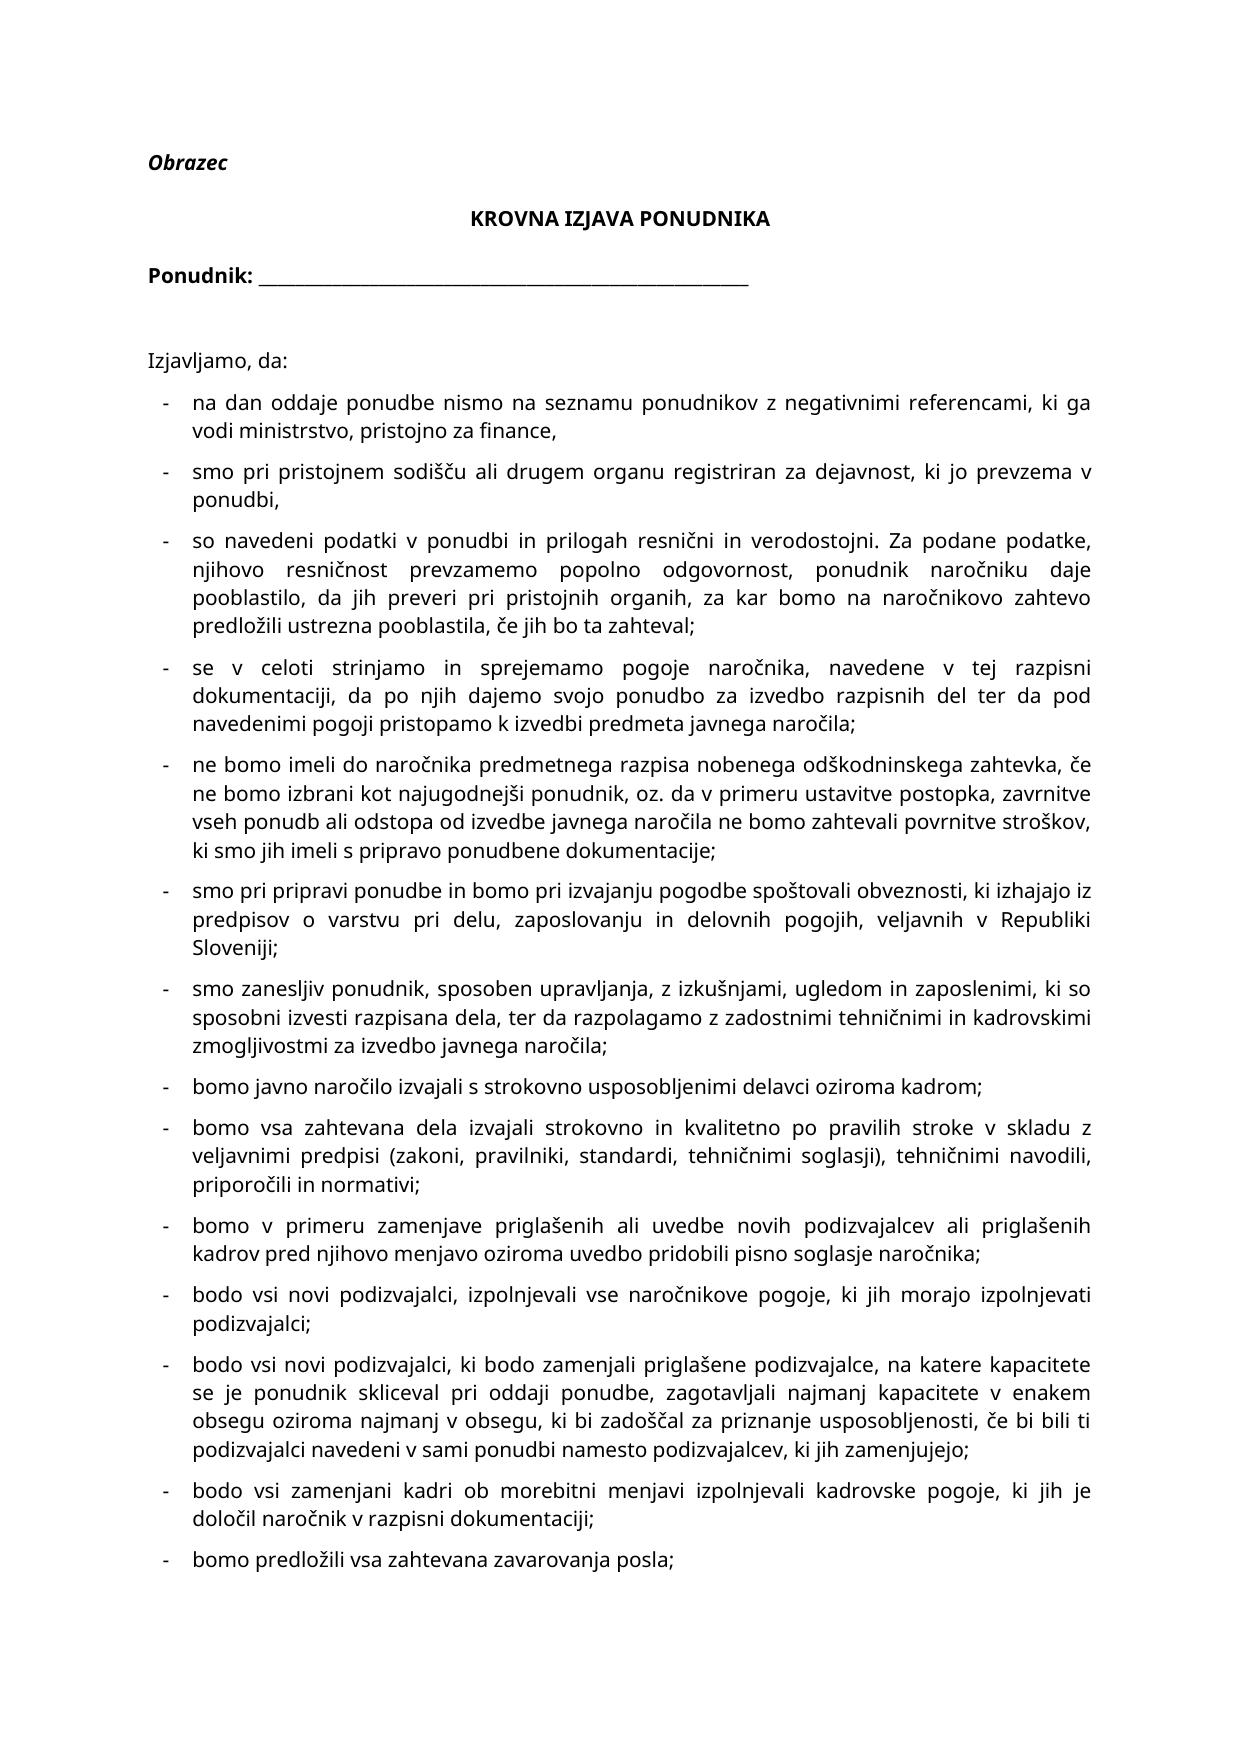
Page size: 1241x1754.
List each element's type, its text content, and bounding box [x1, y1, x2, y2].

list bomo v primeru zamenjave priglašenih ali uvedbe novih podizvajalcev ali priglašenih kadrov pred njihovo menjavo oziroma uvedbo pridobili pisno soglasje naročnika; [162, 1211, 1093, 1268]
list smo pri pripravi ponudbe in bomo pri izvajanju pogodbe spoštovali obveznosti, ki izhajajo iz predpisov o varstvu pri delu, zaposlovanju in delovnih pogojih, veljavnih v Republiki Sloveniji; [162, 877, 1093, 962]
list smo zanesljiv ponudnik, sposoben upravljanja, z izkušnjami, ugledom in zaposlenimi, ki so sposobni izvesti razpisana dela, ter da razpolagamo z zadostnimi tehničnimi in kadrovskimi zmogljivostmi za izvedbo javnega naročila; [162, 974, 1093, 1060]
list bodo vsi novi podizvajalci, ki bodo zamenjali priglašene podizvajalce, na katere kapacitete se je ponudnik skliceval pri oddaji ponudbe, zagotavljali najmanj kapacitete v enakem obsegu oziroma najmanj v obsegu, ki bi zadoščal za priznanje usposobljenosti, če bi bili ti podizvajalci navedeni v sami ponudbi namesto podizvajalcev, ki jih zamenjujejo; [162, 1350, 1093, 1463]
list bodo vsi zamenjani kadri ob morebitni menjavi izpolnjevali kadrovske pogoje, ki jih je določil naročnik v razpisni dokumentaciji; [162, 1476, 1093, 1533]
list bodo vsi novi podizvajalci, izpolnjevali vse naročnikove pogoje, ki jih morajo izpolnjevati podizvajalci; [162, 1280, 1093, 1337]
list na dan oddaje ponudbe nismo na seznamu ponudnikov z negativnimi referencami, ki ga vodi ministrstvo, pristojno za finance, [162, 388, 1093, 444]
list bomo predložili vsa zahtevana zavarovanja posla; [162, 1545, 1093, 1574]
text Izjavljamo, da: [148, 347, 1093, 375]
text Ponudnik: _____________________________________________________ [148, 261, 1093, 290]
list bomo javno naročilo izvajali s strokovno usposobljenimi delavci oziroma kadrom; [162, 1072, 1093, 1101]
list smo pri pristojnem sodišču ali drugem organu registriran za dejavnost, ki jo prevzema v ponudbi, [162, 457, 1093, 514]
list ne bomo imeli do naročnika predmetnega razpisa nobenega odškodninskega zahtevka, če ne bomo izbrani kot najugodnejši ponudnik, oz. da v primeru ustavitve postopka, zavrnitve vseh ponudb ali odstopa od izvedbe javnega naročila ne bomo zahtevali povrnitve stroškov, ki smo jih imeli s pripravo ponudbene dokumentacije; [162, 750, 1093, 864]
list so navedeni podatki v ponudbi in prilogah resnični in verodostojni. Za podane podatke, njihovo resničnost prevzamemo popolno odgovornost, ponudnik naročniku daje pooblastilo, da jih preveri pri pristojnih organih, za kar bomo na naročnikovo zahtevo predložili ustrezna pooblastila, če jih bo ta zahteval; [162, 526, 1093, 640]
list se v celoti strinjamo in sprejemamo pogoje naročnika, navedene v tej razpisni dokumentaciji, da po njih dajemo svojo ponudbo za izvedbo razpisnih del ter da pod navedenimi pogoji pristopamo k izvedbi predmeta javnega naročila; [162, 653, 1093, 738]
text KROVNA IZJAVA PONUDNIKA [148, 204, 1093, 233]
list bomo vsa zahtevana dela izvajali strokovno in kvalitetno po pravilih stroke v skladu z veljavnimi predpisi (zakoni, pravilniki, standardi, tehničnimi soglasji), tehničnimi navodili, priporočili in normativi; [162, 1113, 1093, 1198]
text Obrazec [148, 148, 1093, 176]
